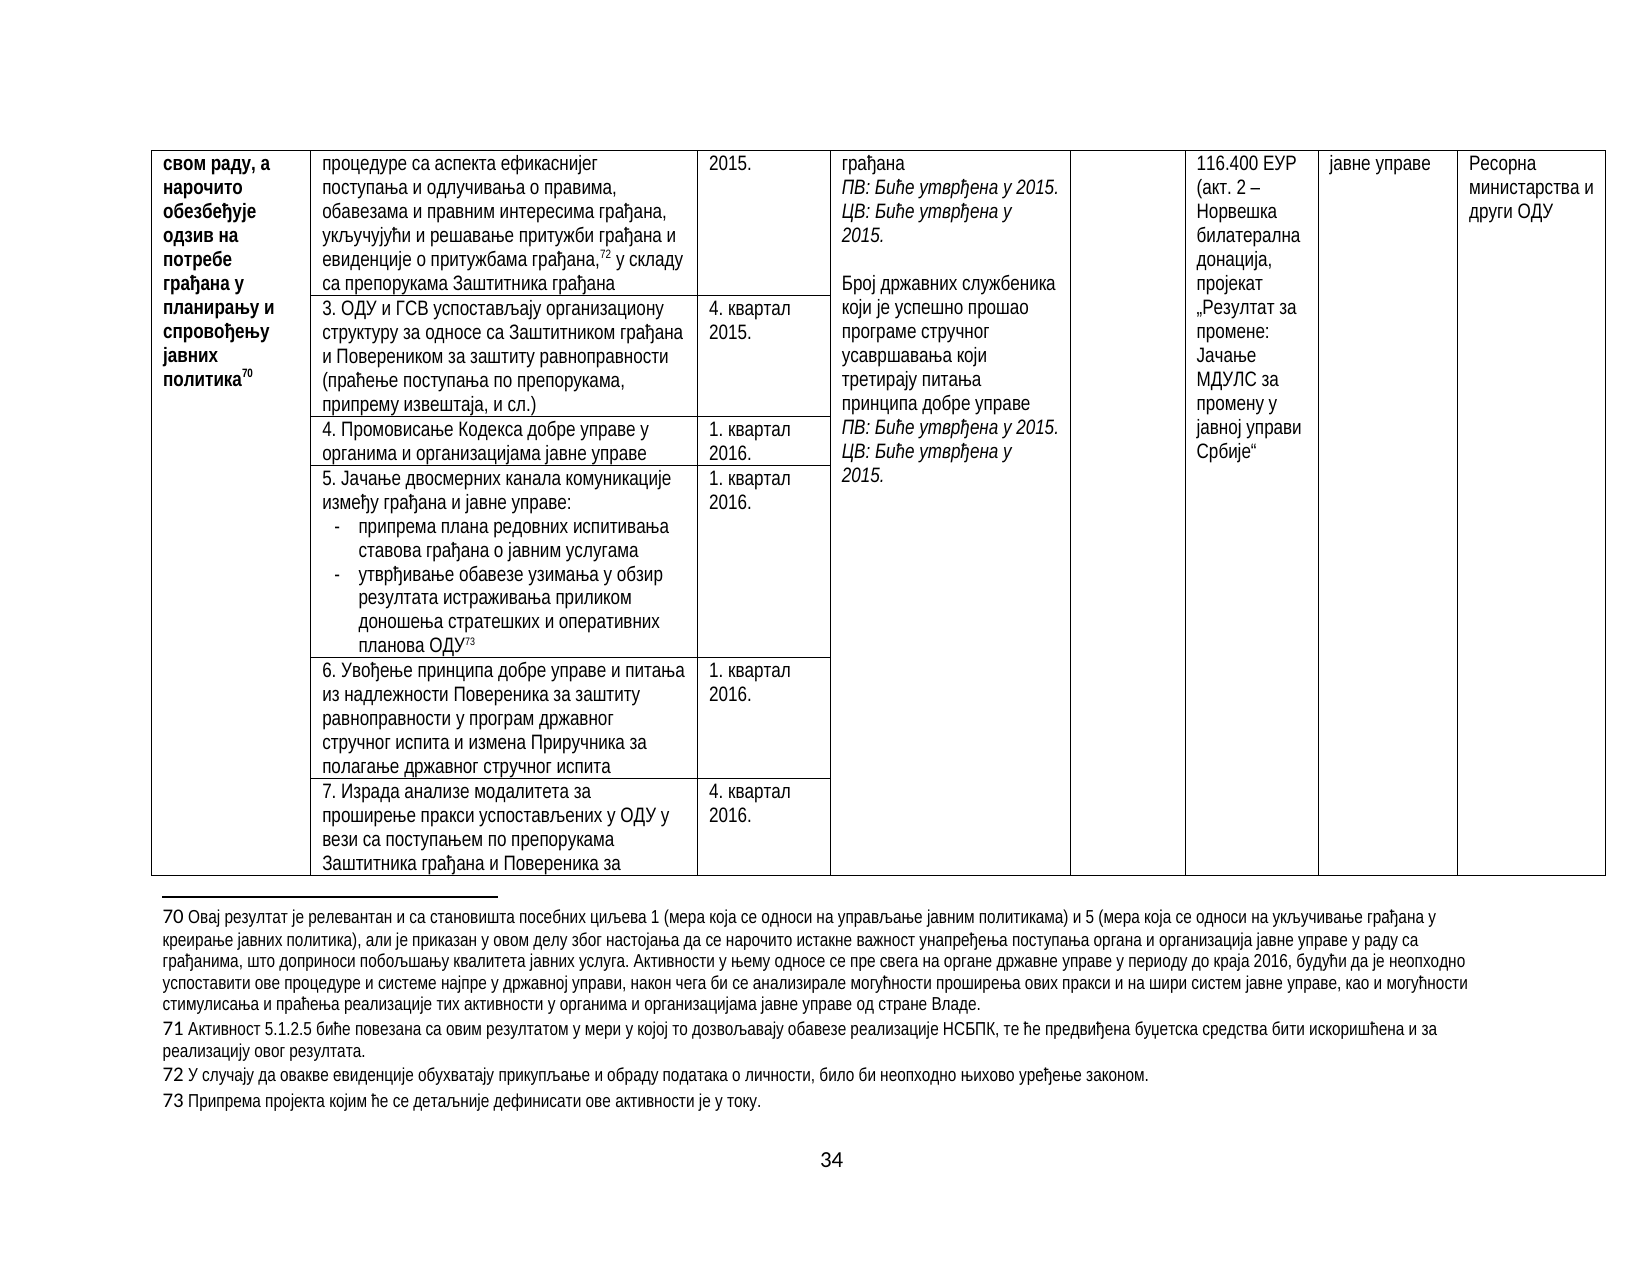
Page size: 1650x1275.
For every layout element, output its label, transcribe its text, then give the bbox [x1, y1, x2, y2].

table_cell 3. ОДУ и ГСВ успостављају организациону структуру за односе са Заштитником грађана и Повереником за заштиту равноправности (праћење поступања по препорукама, припрему извештаја, и сл.) [311, 296, 697, 416]
table_cell 4. квартал 2015. [698, 296, 830, 416]
table_cell 1. квартал 2016. [698, 417, 830, 464]
table_cell 1. квартал 2016. [698, 466, 830, 657]
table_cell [311, 151, 697, 295]
table_cell 4. Промовисање Кодекса добре управе у органима и организацијама јавне управе [311, 417, 697, 464]
table_cell 6. Увођење принципа добре управе и питања из надлежности Повереника за заштиту равноправности у програм државног стручног испита и измена Приручника за полагање државног стручног испита [311, 658, 697, 778]
table_cell 4. квартал 2015. [698, 151, 830, 295]
table_cell 4. квартал 2016. [698, 779, 830, 875]
table_cell 7. Израда анализе модалитета за проширење пракси успостављених у ОДУ у вези са поступањем по препорукама Заштитника грађана и Повереника за заштиту равноправности на шири систем јавне управе и праћења њихове примене [311, 779, 697, 875]
table_cell 5. Јачање двосмерних канала комуникације између грађана и јавне управе: припрема плана редовних испитивања ставова грађана о јавним услугама утврђивање обавезе узимања у обзир резултата истраживања приликом доношења стратешких и оперативних планова ОДУ [311, 466, 697, 657]
table_cell 1. квартал 2016. [698, 658, 830, 778]
